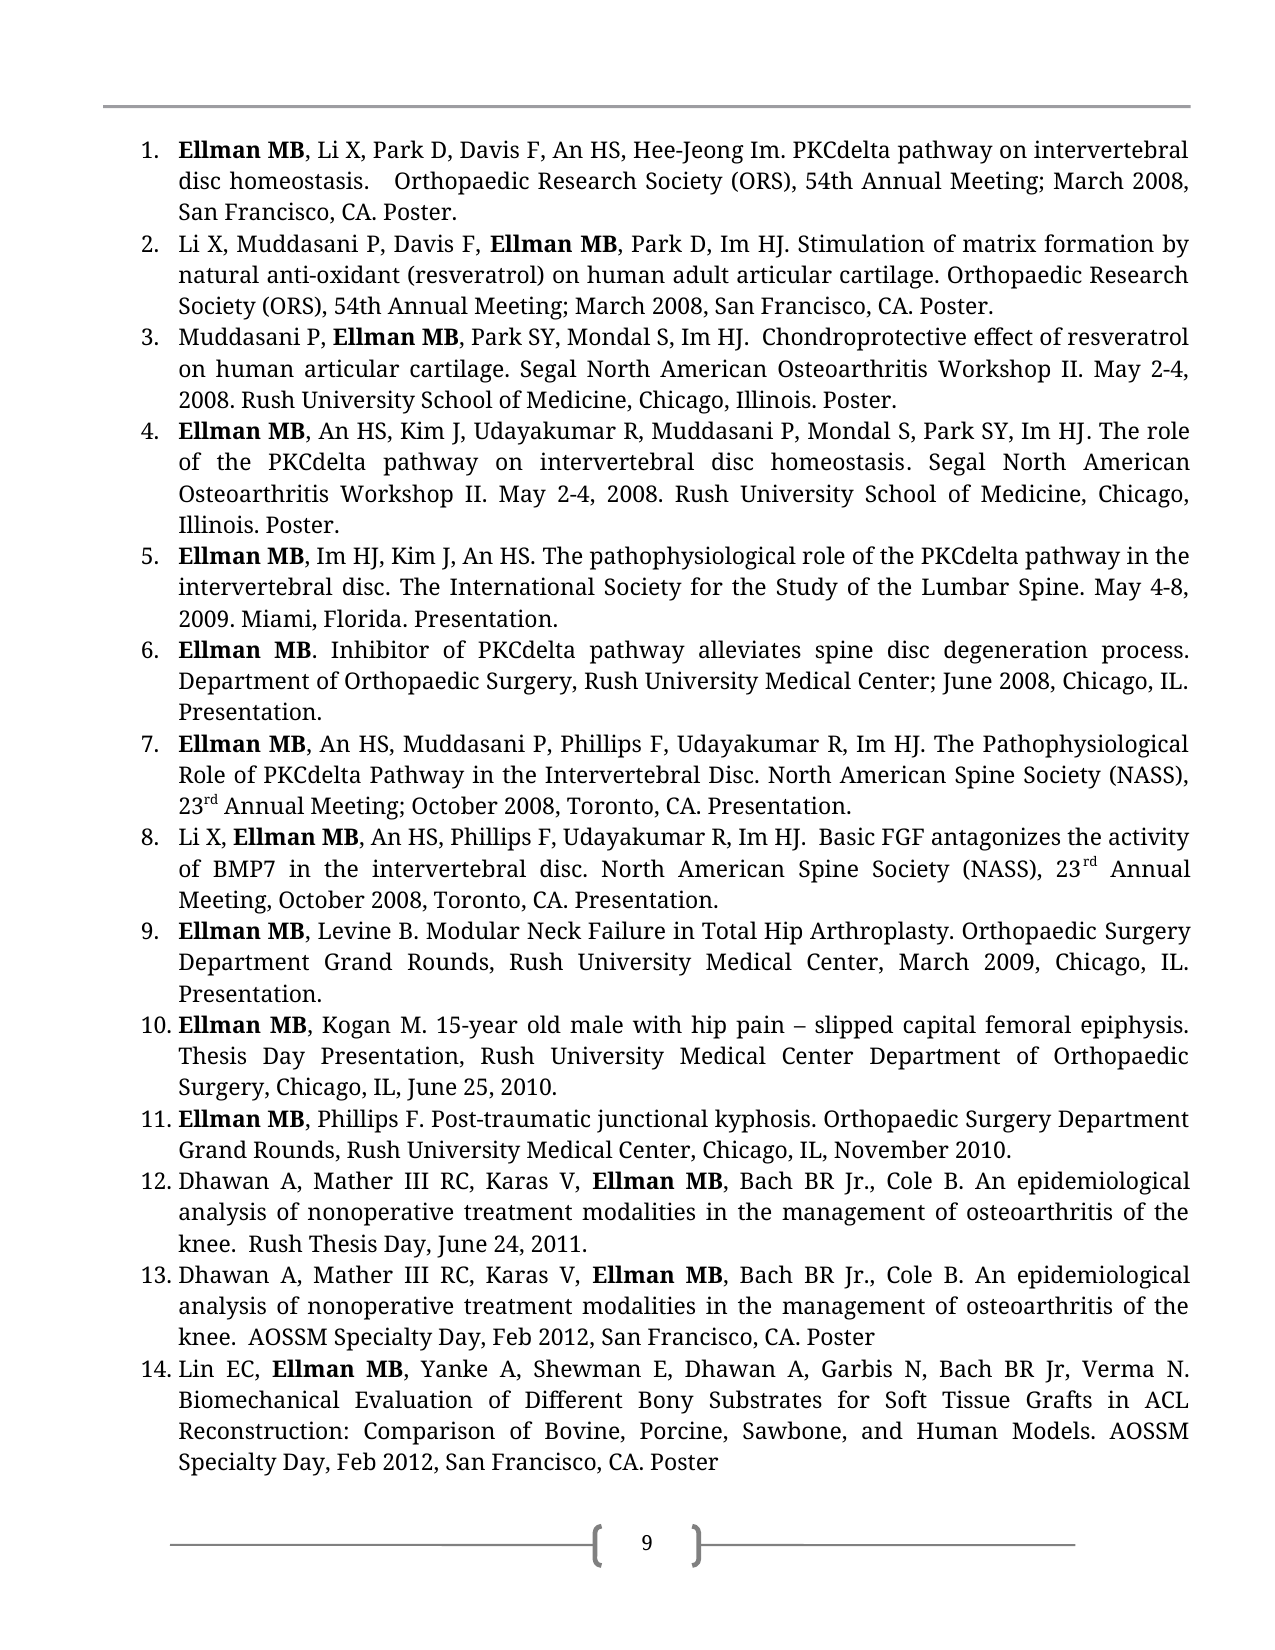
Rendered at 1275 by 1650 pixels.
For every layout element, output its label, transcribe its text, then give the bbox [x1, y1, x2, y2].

list Muddasani P, Ellman MB, Park SY, Mondal S, Im HJ. Chondroprotective effect of resveratrol on human articular cartilage. Segal North American Osteoarthritis Workshop II. May 2-4, 2008. Rush University School of Medicine, Chicago, Illinois. Poster. [141, 321, 1191, 415]
list Ellman MB, An HS, Muddasani P, Phillips F, Udayakumar R, Im HJ. The Pathophysiological Role of PKCdelta Pathway in the Intervertebral Disc. North American Spine Society (NASS), 23rd Annual Meeting; October 2008, Toronto, CA. Presentation. [141, 727, 1191, 821]
list Li X, Ellman MB, An HS, Phillips F, Udayakumar R, Im HJ. Basic FGF antagonizes the activity of BMP7 in the intervertebral disc. North American Spine Society (NASS), 23rd Annual Meeting, October 2008, Toronto, CA. Presentation. [141, 821, 1191, 915]
list Li X, Muddasani P, Davis F, Ellman MB, Park D, Im HJ. Stimulation of matrix formation by natural anti-oxidant (resveratrol) on human adult articular cartilage. Orthopaedic Research Society (ORS), 54th Annual Meeting; March 2008, San Francisco, CA. Poster. [141, 227, 1191, 321]
list Ellman MB. Inhibitor of PKCdelta pathway alleviates spine disc degeneration process. Department of Orthopaedic Surgery, Rush University Medical Center; June 2008, Chicago, IL. Presentation. [141, 634, 1191, 727]
list Ellman MB, An HS, Kim J, Udayakumar R, Muddasani P, Mondal S, Park SY, Im HJ. The role of the PKCdelta pathway on intervertebral disc homeostasis. Segal North American Osteoarthritis Workshop II. May 2-4, 2008. Rush University School of Medicine, Chicago, Illinois. Poster. [141, 415, 1191, 540]
list Ellman MB, Li X, Park D, Davis F, An HS, Hee-Jeong Im. PKCdelta pathway on intervertebral disc homeostasis. Orthopaedic Research Society (ORS), 54th Annual Meeting; March 2008, San Francisco, CA. Poster. [141, 134, 1191, 227]
list Ellman MB, Im HJ, Kim J, An HS. The pathophysiological role of the PKCdelta pathway in the intervertebral disc. The International Society for the Study of the Lumbar Spine. May 4-8, 2009. Miami, Florida. Presentation. [141, 540, 1191, 634]
list Ellman MB, Phillips F. Post-traumatic junctional kyphosis. Orthopaedic Surgery Department Grand Rounds, Rush University Medical Center, Chicago, IL, November 2010. [141, 1102, 1191, 1165]
list Ellman MB, Kogan M. 15-year old male with hip pain – slipped capital femoral epiphysis. Thesis Day Presentation, Rush University Medical Center Department of Orthopaedic Surgery, Chicago, IL, June 25, 2010. [141, 1009, 1191, 1102]
list Ellman MB, Levine B. Modular Neck Failure in Total Hip Arthroplasty. Orthopaedic Surgery Department Grand Rounds, Rush University Medical Center, March 2009, Chicago, IL. Presentation. [141, 915, 1191, 1009]
list Lin EC, Ellman MB, Yanke A, Shewman E, Dhawan A, Garbis N, Bach BR Jr, Verma N. Biomechanical Evaluation of Different Bony Substrates for Soft Tissue Grafts in ACL Reconstruction: Comparison of Bovine, Porcine, Sawbone, and Human Models. AOSSM Specialty Day, Feb 2012, San Francisco, CA. Poster [141, 1352, 1191, 1477]
list Dhawan A, Mather III RC, Karas V, Ellman MB, Bach BR Jr., Cole B. An epidemiological analysis of nonoperative treatment modalities in the management of osteoarthritis of the knee. AOSSM Specialty Day, Feb 2012, San Francisco, CA. Poster [141, 1259, 1191, 1352]
list Dhawan A, Mather III RC, Karas V, Ellman MB, Bach BR Jr., Cole B. An epidemiological analysis of nonoperative treatment modalities in the management of osteoarthritis of the knee. Rush Thesis Day, June 24, 2011. [141, 1165, 1191, 1259]
